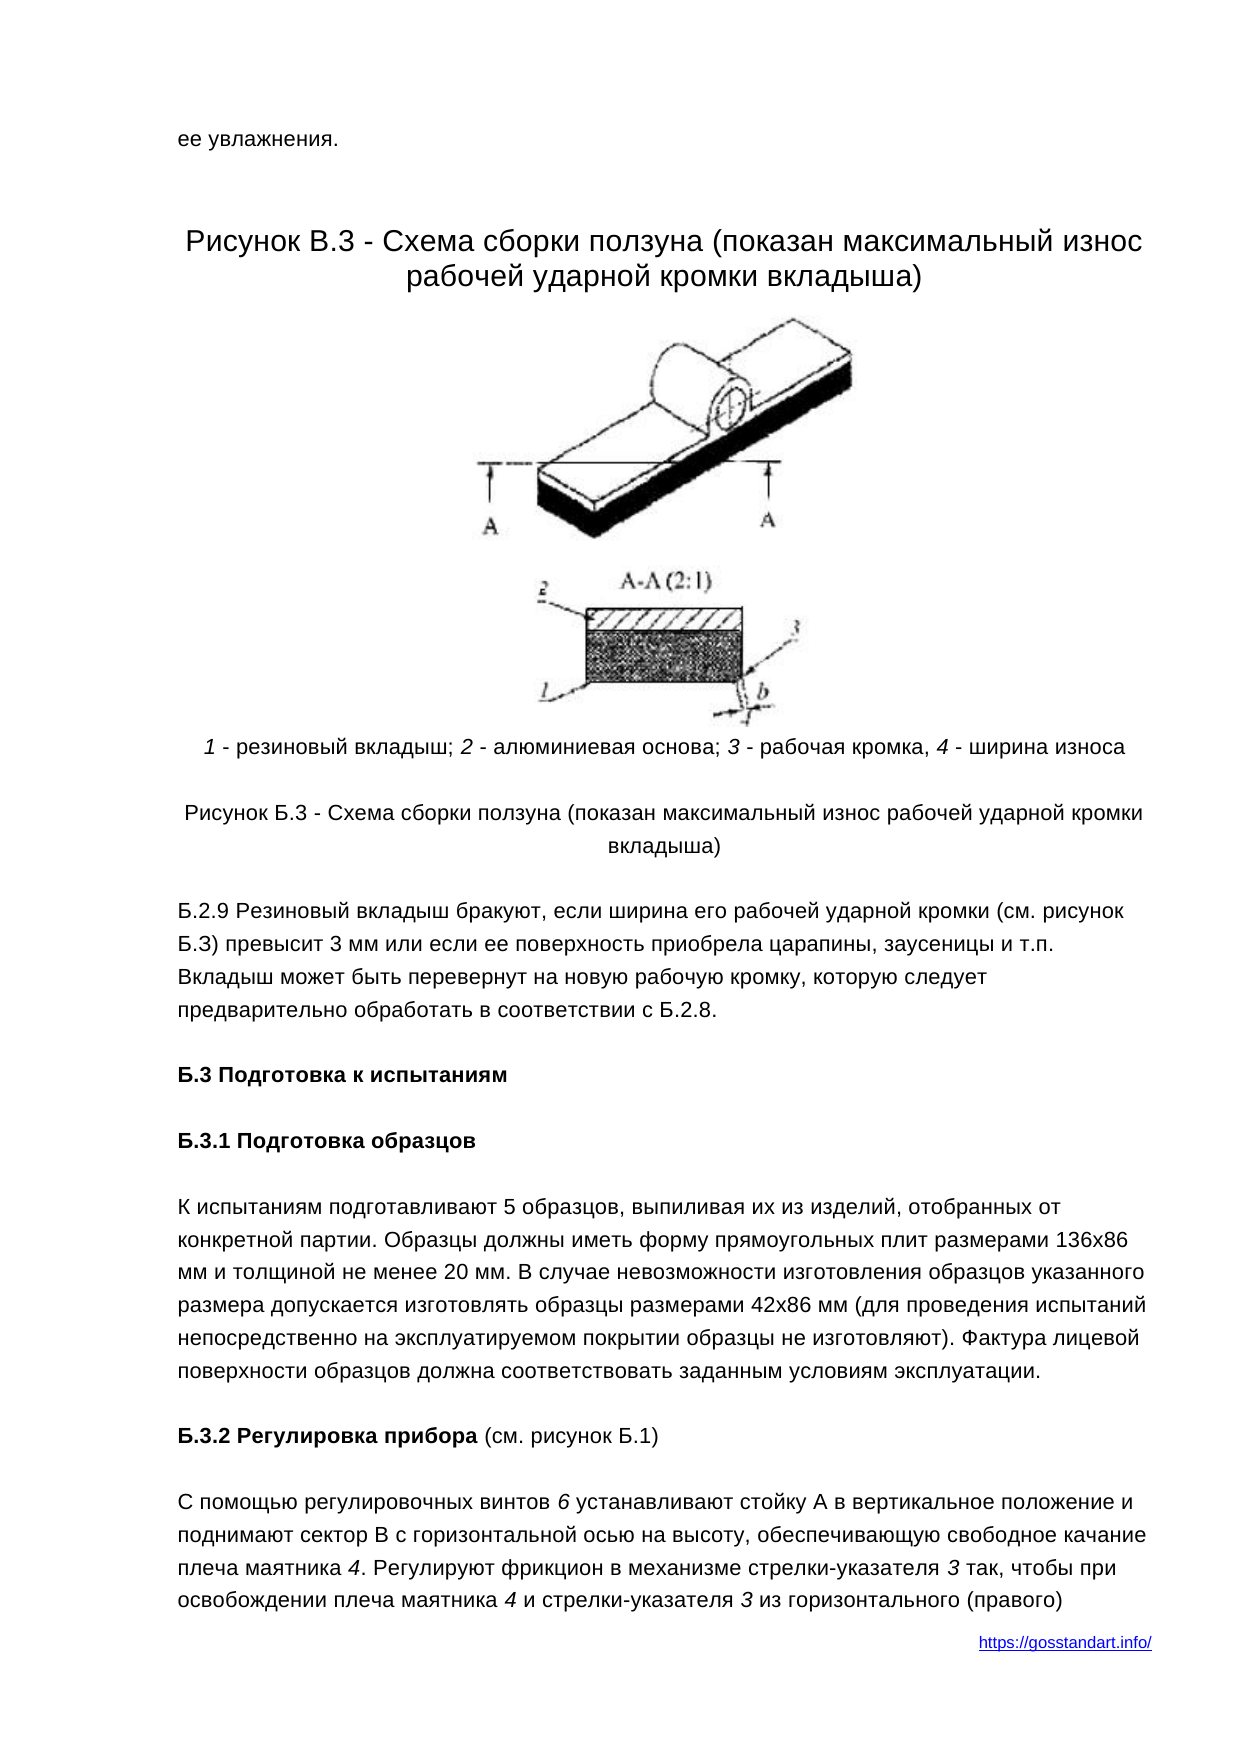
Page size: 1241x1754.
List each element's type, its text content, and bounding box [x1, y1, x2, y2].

text Рисунок В.3 - Схема сборки ползуна (показан максимальный износ рабочей ударной кромки вкладыша) [177, 223, 1152, 292]
picture [472, 315, 857, 727]
text Рисунок Б.3 - Схема сборки ползуна (показан максимальный износ рабочей ударной кромки вкладыша) [177, 759, 1152, 891]
text Б.3.1 Подготовка образцов К испытаниям подготавливают 5 образцов, выпиливая их из изделий, отобранных от конкретной партии. Образцы должны иметь форму прямоугольных плит размерами 136x86 мм и толщиной не менее 20 мм. В случае невозможности изготовления образцов указанного размера допускается изготовлять образцы размерами 42x86 мм (для проведения испытаний непосредственно на эксплуатируемом покрытии образцы не изготовляют). Фактура лицевой поверхности образцов должна соответствовать заданным условиям эксплуатации. [177, 1120, 1152, 1416]
text Б.3 Подготовка к испытаниям [177, 1055, 1152, 1120]
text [177, 118, 1152, 184]
text Б.2.9 Резиновый вкладыш бракуют, если ширина его рабочей ударной кромки (см. рисунок Б.З) превысит 3 мм или если ее поверхность приобрела царапины, заусеницы и т.п. Вкладыш может быть перевернут на новую рабочую кромку, которую следует предварительно обработать в соответствии с Б.2.8. [177, 891, 1152, 1055]
text 1 - резиновый вкладыш; 2 - алюминиевая основа; 3 - рабочая кромка, 4 - ширина износа [177, 727, 1152, 759]
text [177, 1416, 1152, 1613]
